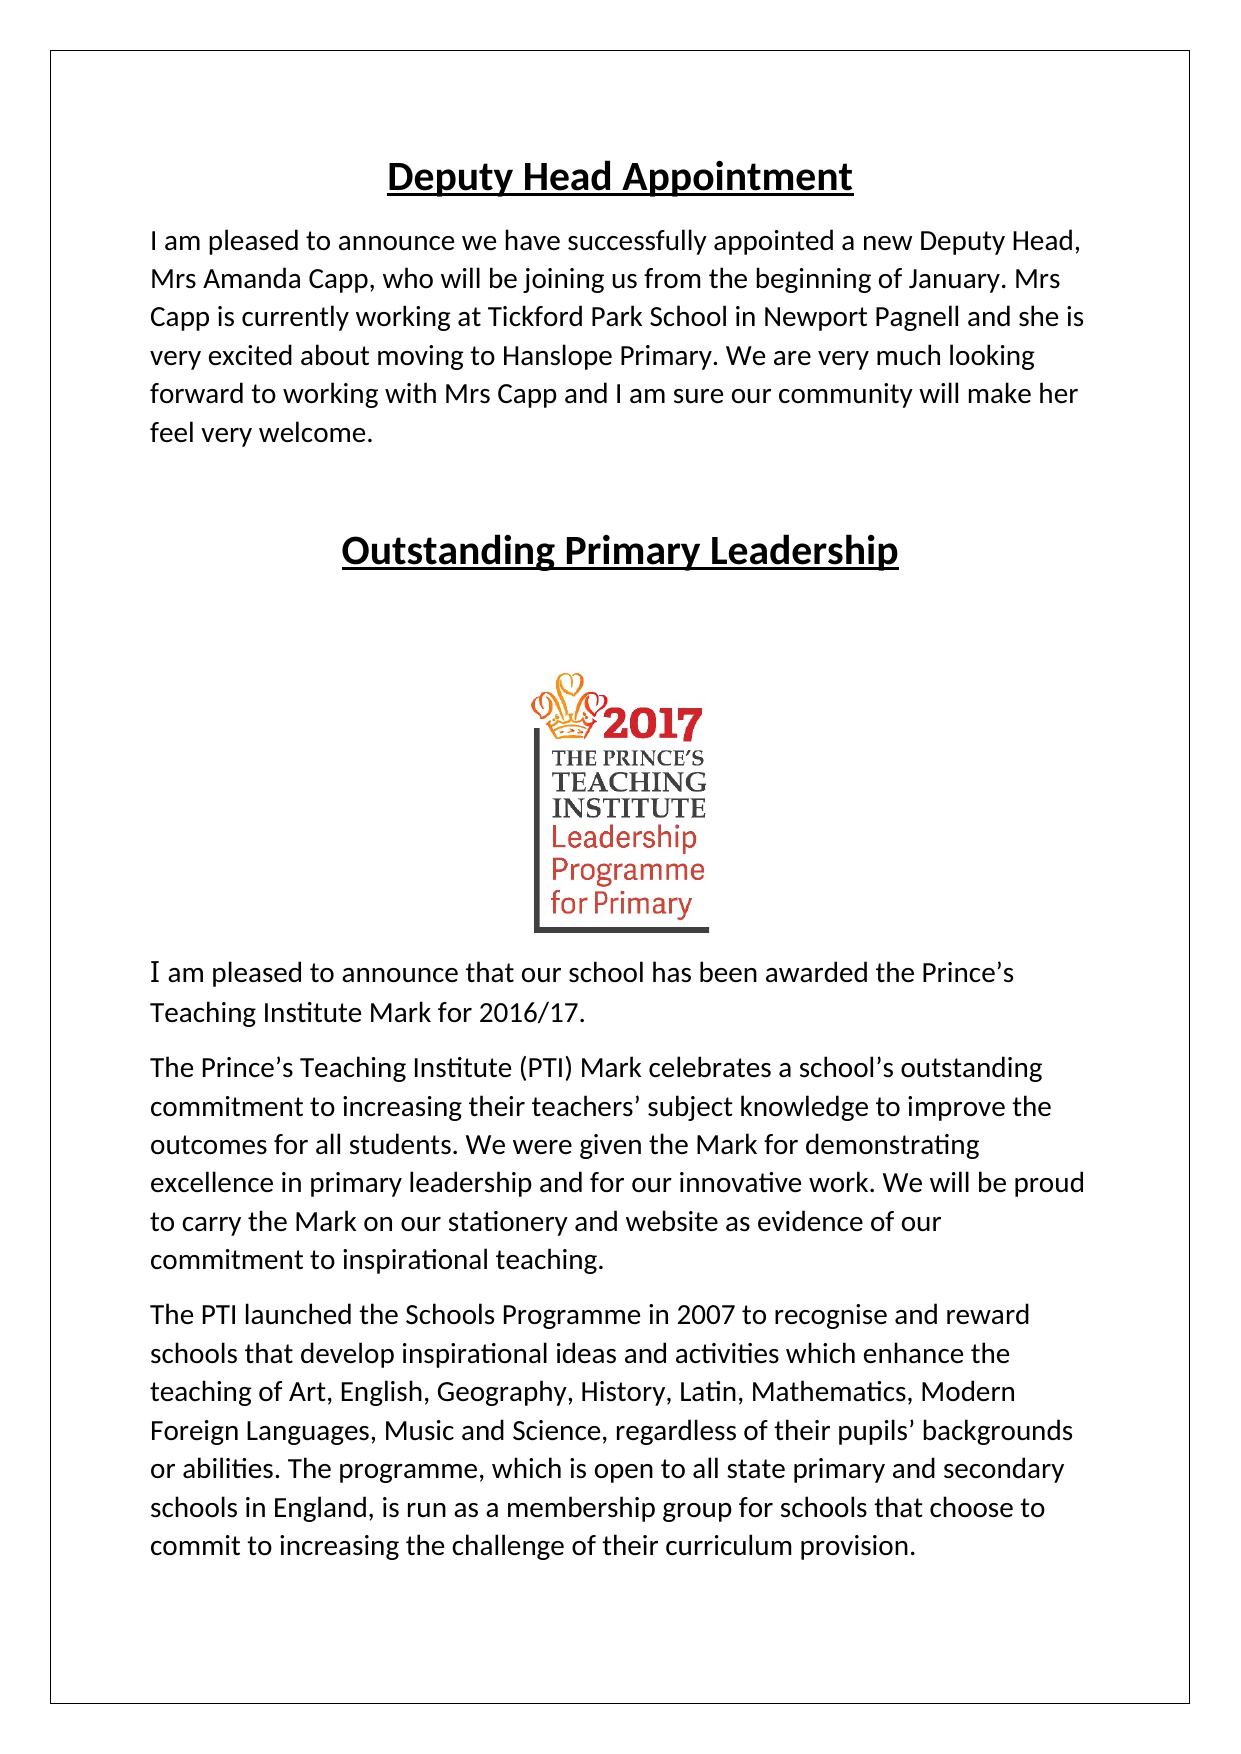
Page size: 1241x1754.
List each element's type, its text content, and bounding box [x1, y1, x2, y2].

text Deputy Head Appointment [150, 150, 1090, 201]
text I am pleased to announce that our school has been awarded the Prince’s Teaching Institute Mark for 2016/17. [150, 952, 1090, 1030]
picture [531, 667, 710, 933]
text Outstanding Primary Leadership [150, 524, 1090, 575]
text I am pleased to announce we have successfully appointed a new Deputy Head, Mrs Amanda Capp, who will be joining us from the beginning of January. Mrs Capp is currently working at Tickford Park School in Newport Pagnell and she is very excited about moving to Hanslope Primary. We are very much looking forward to working with Mrs Capp and I am sure our community will make her feel very welcome. [150, 222, 1090, 449]
text The Prince’s Teaching Institute (PTI) Mark celebrates a school’s outstanding commitment to increasing their teachers’ subject knowledge to improve the outcomes for all students. We were given the Mark for demonstrating excellence in primary leadership and for our innovative work. We will be proud to carry the Mark on our stationery and website as evidence of our commitment to inspirational teaching. [150, 1049, 1090, 1277]
text The PTI launched the Schools Programme in 2007 to recognise and reward schools that develop inspirational ideas and activities which enhance the teaching of Art, English, Geography, History, Latin, Mathematics, Modern Foreign Languages, Music and Science, regardless of their pupils’ backgrounds or abilities. The programme, which is open to all state primary and secondary schools in England, is run as a membership group for schools that choose to commit to increasing the challenge of their curriculum provision. [150, 1296, 1090, 1563]
